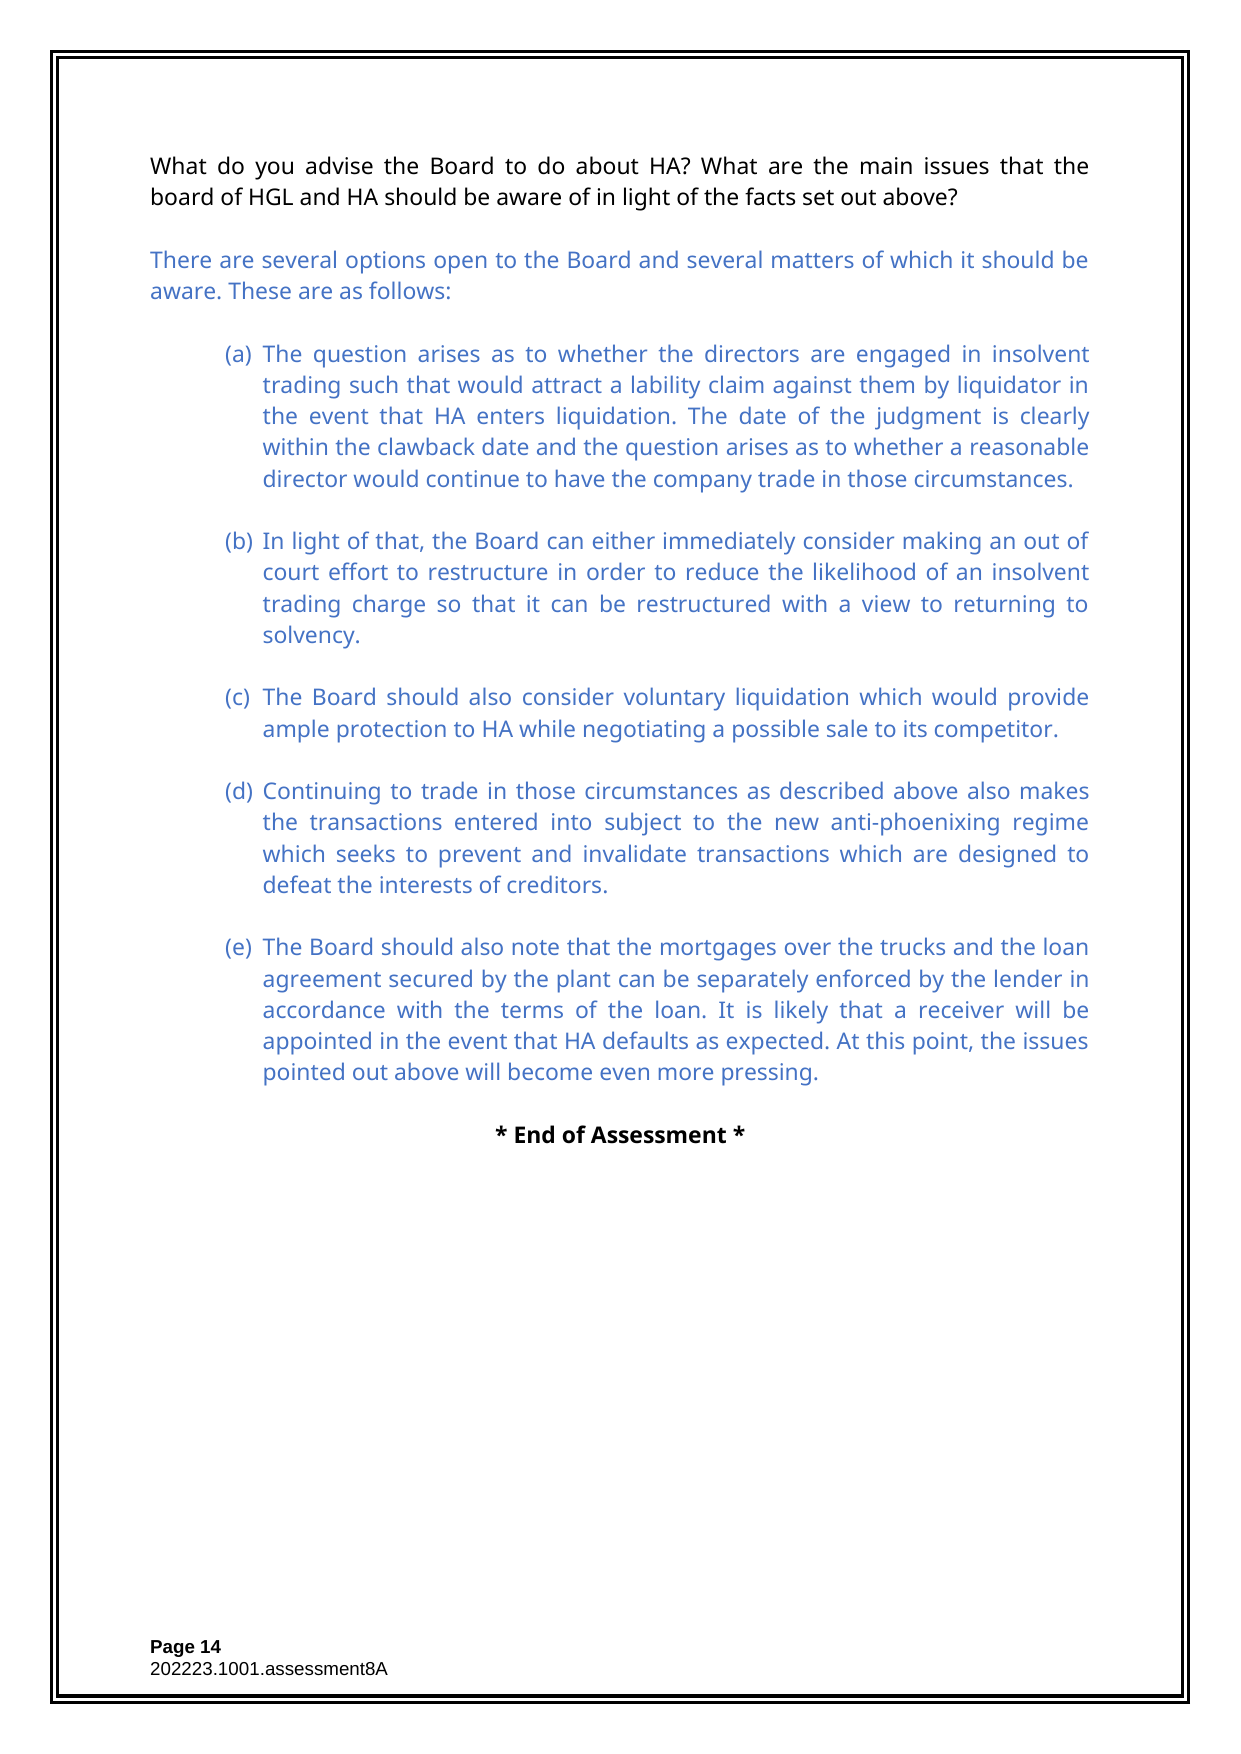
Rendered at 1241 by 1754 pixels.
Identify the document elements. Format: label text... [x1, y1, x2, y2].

list In light of that, the Board can either immediately consider making an out of court effort to restructure in order to reduce the likelihood of an insolvent trading charge so that it can be restructured with a view to returning to solvency. [225, 525, 1090, 650]
text There are several options open to the Board and several matters of which it should be aware. These are as follows: [150, 244, 1090, 306]
list The Board should also note that the mortgages over the trucks and the loan agreement secured by the plant can be separately enforced by the lender in accordance with the terms of the loan. It is likely that a receiver will be appointed in the event that HA defaults as expected. At this point, the issues pointed out above will become even more pressing. [225, 931, 1090, 1087]
text * End of Assessment * [150, 1119, 1090, 1150]
list Continuing to trade in those circumstances as described above also makes the transactions entered into subject to the new anti-phoenixing regime which seeks to prevent and invalidate transactions which are designed to defeat the interests of creditors. [225, 775, 1090, 900]
list The Board should also consider voluntary liquidation which would provide ample protection to HA while negotiating a possible sale to its competitor. [225, 681, 1090, 744]
text What do you advise the Board to do about HA? What are the main issues that the board of HGL and HA should be aware of in light of the facts set out above? [150, 150, 1090, 212]
list The question arises as to whether the directors are engaged in insolvent trading such that would attract a lability claim against them by liquidator in the event that HA enters liquidation. The date of the judgment is clearly within the clawback date and the question arises as to whether a reasonable director would continue to have the company trade in those circumstances. [225, 337, 1090, 494]
